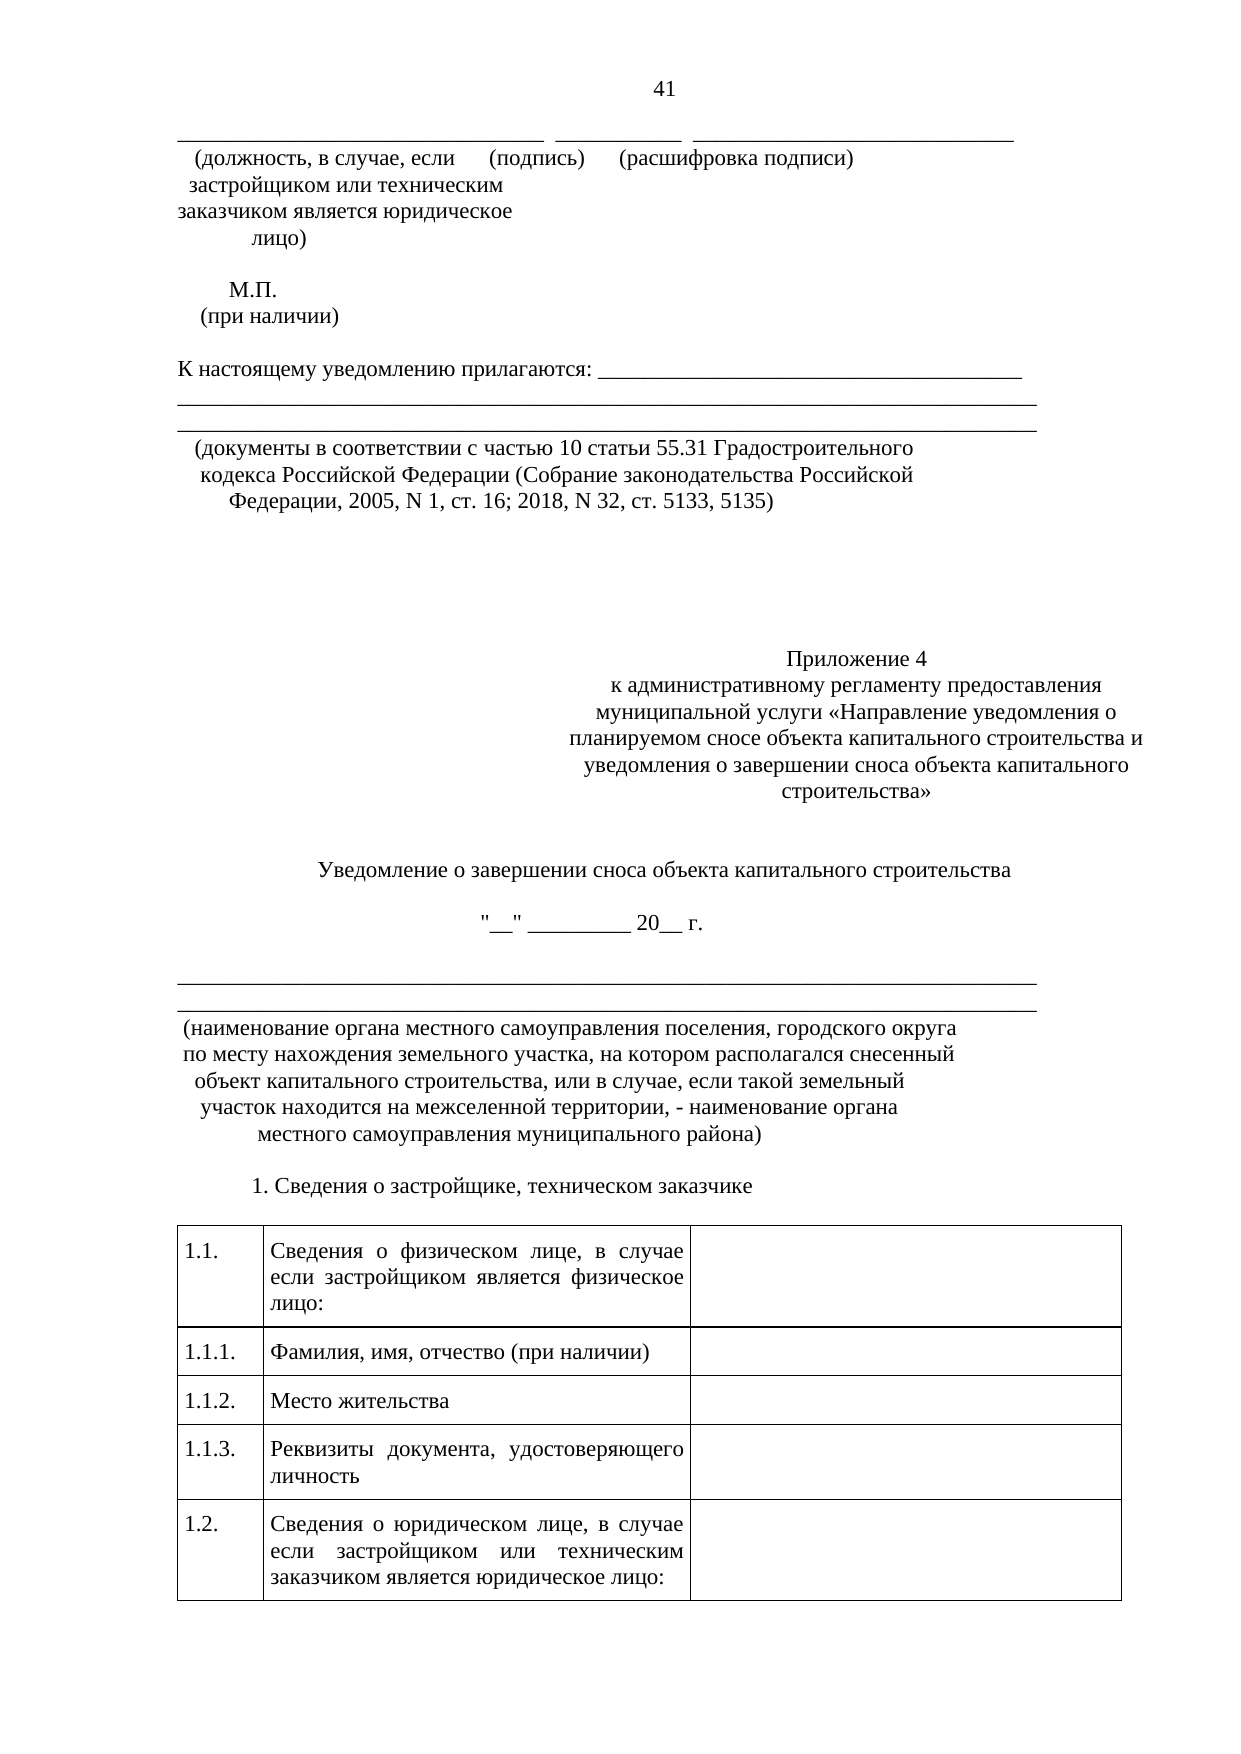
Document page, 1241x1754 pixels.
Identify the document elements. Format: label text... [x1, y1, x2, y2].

text лицо) [177, 223, 1152, 250]
table_header [691, 1226, 1121, 1326]
table_cell Фамилия, имя, отчество (при наличии) [264, 1328, 690, 1375]
table_cell 1.1.1. [178, 1328, 263, 1375]
table_cell [691, 1425, 1121, 1499]
table_cell 1.1.3. [178, 1425, 263, 1499]
text М.П. [177, 276, 1152, 303]
text местного самоуправления муниципального района) [177, 1119, 1152, 1146]
text "__" _________ 20__ г. [177, 909, 1152, 935]
table_cell [691, 1376, 1121, 1424]
text кодекса Российской Федерации (Собрание законодательства Российской [177, 461, 1152, 487]
text ________________________________ ___________ ____________________________ [177, 118, 1152, 144]
table_cell Место жительства [264, 1376, 690, 1424]
text К настоящему уведомлению прилагаются: _____________________________________ [177, 355, 1152, 382]
text по месту нахождения земельного участка, на котором располагался снесенный [177, 1041, 1152, 1067]
text застройщиком или техническим [177, 171, 1152, 197]
table_cell [691, 1328, 1121, 1375]
text Приложение 4 [561, 645, 1152, 672]
table_cell Реквизиты документа, удостоверяющего личность [264, 1425, 690, 1499]
text (при наличии) [177, 303, 1152, 329]
text Уведомление о завершении сноса объекта капитального строительства [177, 856, 1152, 882]
text Федерации, 2005, N 1, ст. 16; 2018, N 32, ст. 5133, 5135) [177, 487, 1152, 513]
table_header 1.1. [178, 1226, 263, 1326]
text объект капитального строительства, или в случае, если такой земельный [177, 1067, 1152, 1093]
text (должность, в случае, если (подпись) (расшифровка подписи) [177, 144, 1152, 171]
text ___________________________________________________________________________ [177, 961, 1152, 988]
text 1. Сведения о застройщике, техническом заказчике [177, 1172, 1152, 1199]
text (наименование органа местного самоуправления поселения, городского округа [177, 1014, 1152, 1041]
text ___________________________________________________________________________ [177, 408, 1152, 434]
text ___________________________________________________________________________ [177, 988, 1152, 1014]
text ___________________________________________________________________________ [177, 382, 1152, 408]
text участок находится на межселенной территории, - наименование органа [177, 1093, 1152, 1119]
table_cell Сведения о юридическом лице, в случае если застройщиком или техническим заказчиком является юридическое лицо: [264, 1500, 690, 1600]
table_cell [691, 1500, 1121, 1600]
text (документы в соответствии с частью 10 статьи 55.31 Градостроительного [177, 434, 1152, 461]
table_cell 1.1.2. [178, 1376, 263, 1424]
text заказчиком является юридическое [177, 197, 1152, 223]
table_header Сведения о физическом лице, в случае если застройщиком является физическое лицо: [264, 1226, 690, 1326]
table_cell 1.2. [178, 1500, 263, 1600]
text к административному регламенту предоставления муниципальной услуги «Направление уведомления о планируемом сносе объекта капитального строительства и уведомления о завершении сноса объекта капитального строительства» [561, 672, 1152, 803]
